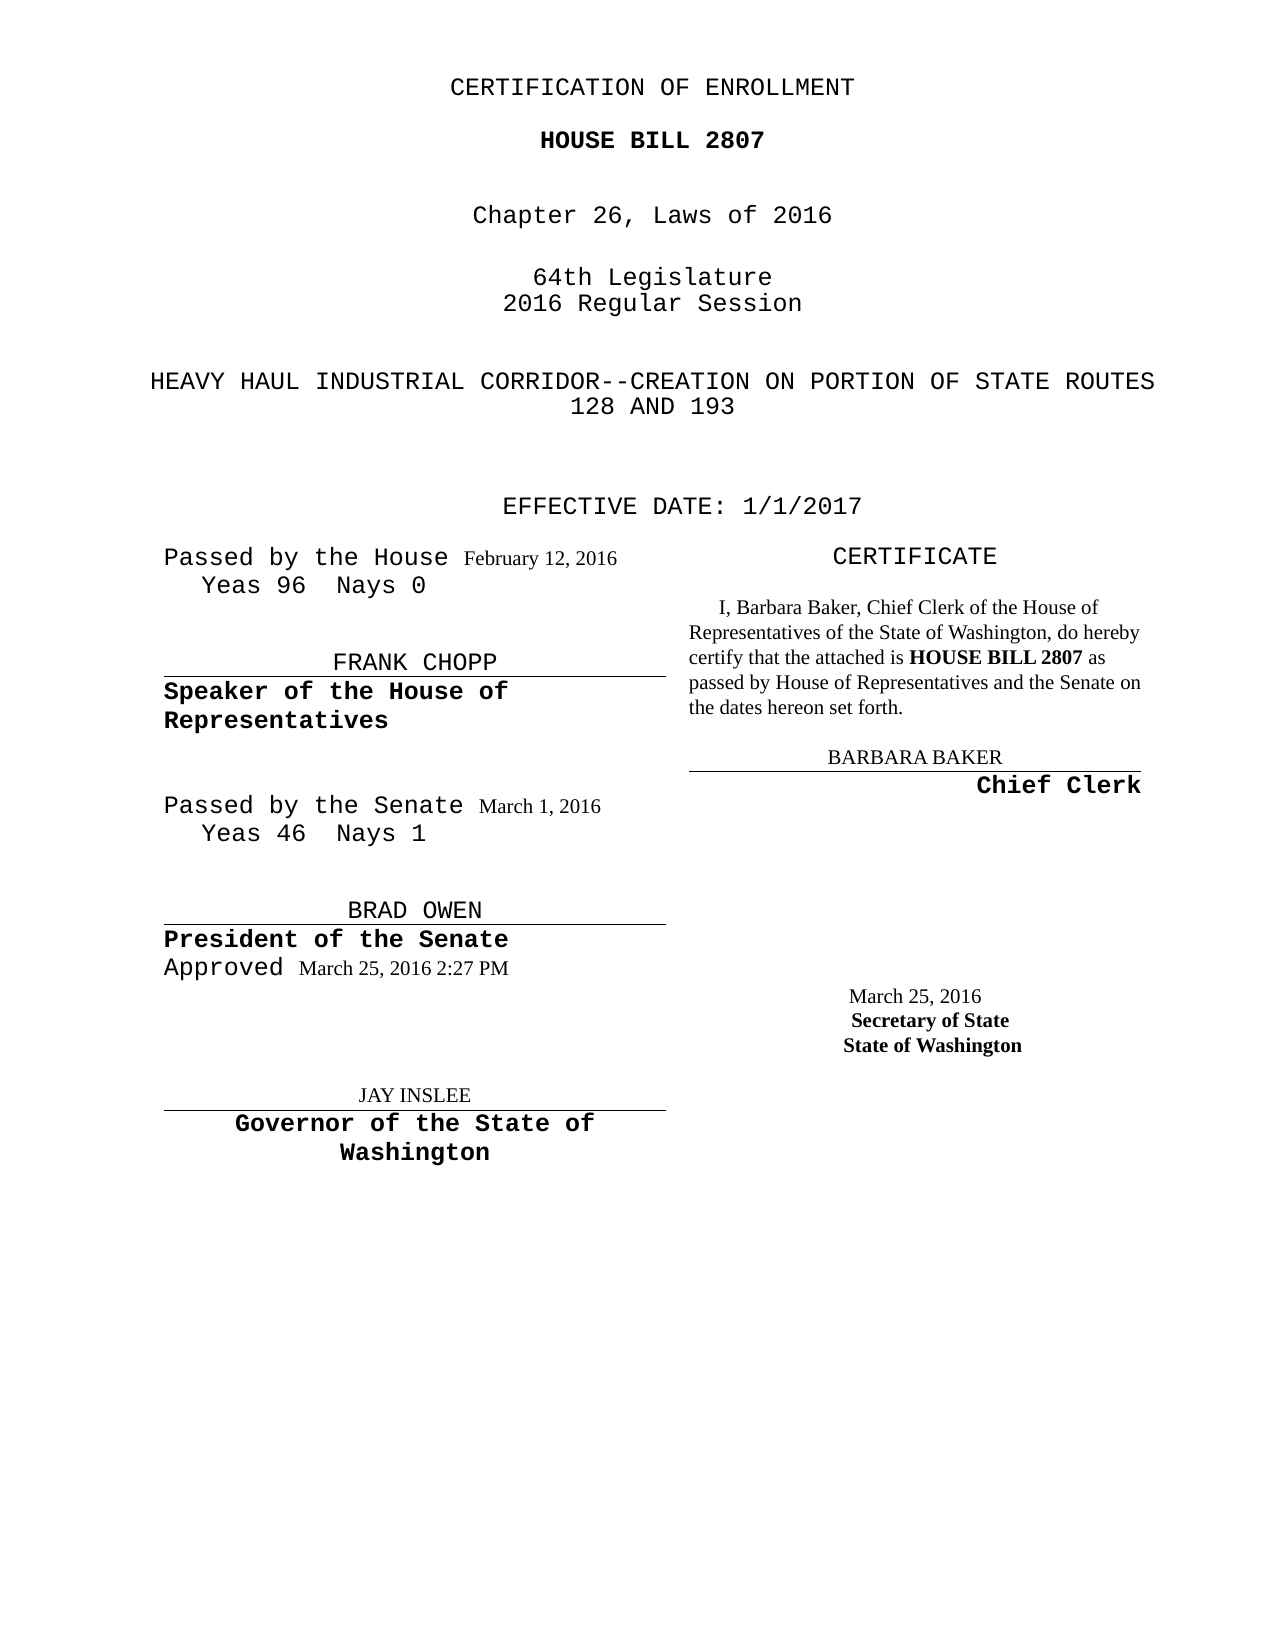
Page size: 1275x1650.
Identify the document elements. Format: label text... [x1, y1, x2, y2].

table_header CERTIFICATE I, Barbara Baker, Chief Clerk of the House of Representatives of the State of Washington, do hereby certify that the attached is HOUSE BILL 2807 as passed by House of Representatives and the Senate on the dates hereon set forth. BARBARA BAKER Chief Clerk [678, 544, 1152, 955]
table_cell Secretary of State State of Washington [678, 1008, 1152, 1168]
table_cell March 25, 2016 [678, 955, 1152, 1008]
text HOUSE BILL 2807 [135, 128, 1170, 153]
text 2016 Regular Session [135, 291, 1170, 319]
table_cell JAY INSLEE Governor of the State of Washington [153, 1008, 677, 1168]
text EFFECTIVE DATE: 1/1/2017 [135, 494, 1170, 519]
table_cell Approved March 25, 2016 2:27 PM [153, 955, 677, 1008]
text HEAVY HAUL INDUSTRIAL CORRIDOR--CREATION ON PORTION OF STATE ROUTES 128 AND 193 [135, 369, 1170, 419]
text 64th Legislature [135, 266, 1170, 291]
table_header Passed by the House February 12, 2016 Yeas 96 Nays 0 FRANK CHOPP Speaker of the House of Representatives Passed by the Senate March 1, 2016 Yeas 46 Nays 1 BRAD OWEN President of the Senate [153, 544, 677, 955]
text Chapter 26, Laws of 2016 [135, 203, 1170, 228]
text CERTIFICATION OF ENROLLMENT [135, 75, 1170, 103]
